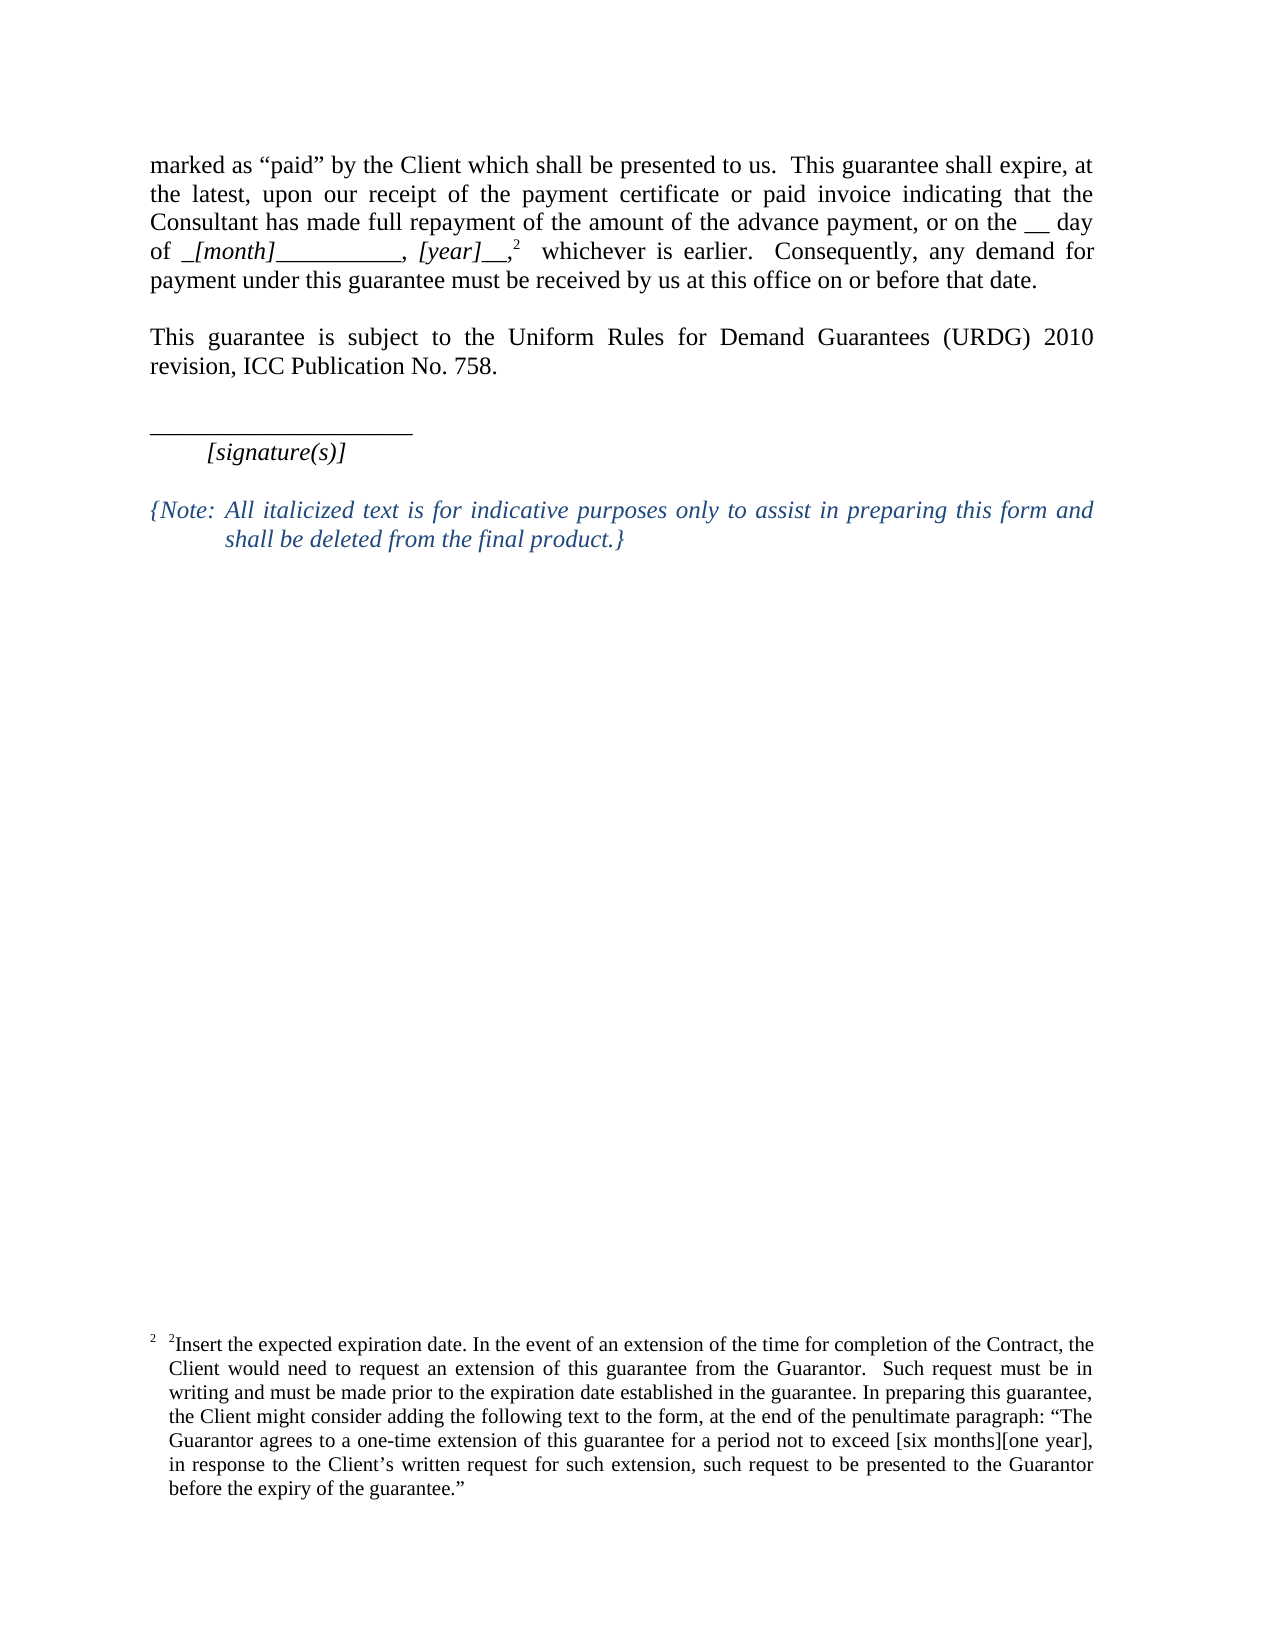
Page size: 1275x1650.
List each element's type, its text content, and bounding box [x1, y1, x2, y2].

text [signature(s)] [150, 437, 1095, 466]
text {Note: All italicized text is for indicative purposes only to assist in preparing this form and shall be deleted from the final product.} [150, 495, 1095, 552]
text _____________________ [150, 409, 1095, 437]
text This guarantee is subject to the Uniform Rules for Demand Guarantees (URDG) 2010 revision, ICC Publication No. 758. [150, 322, 1095, 380]
